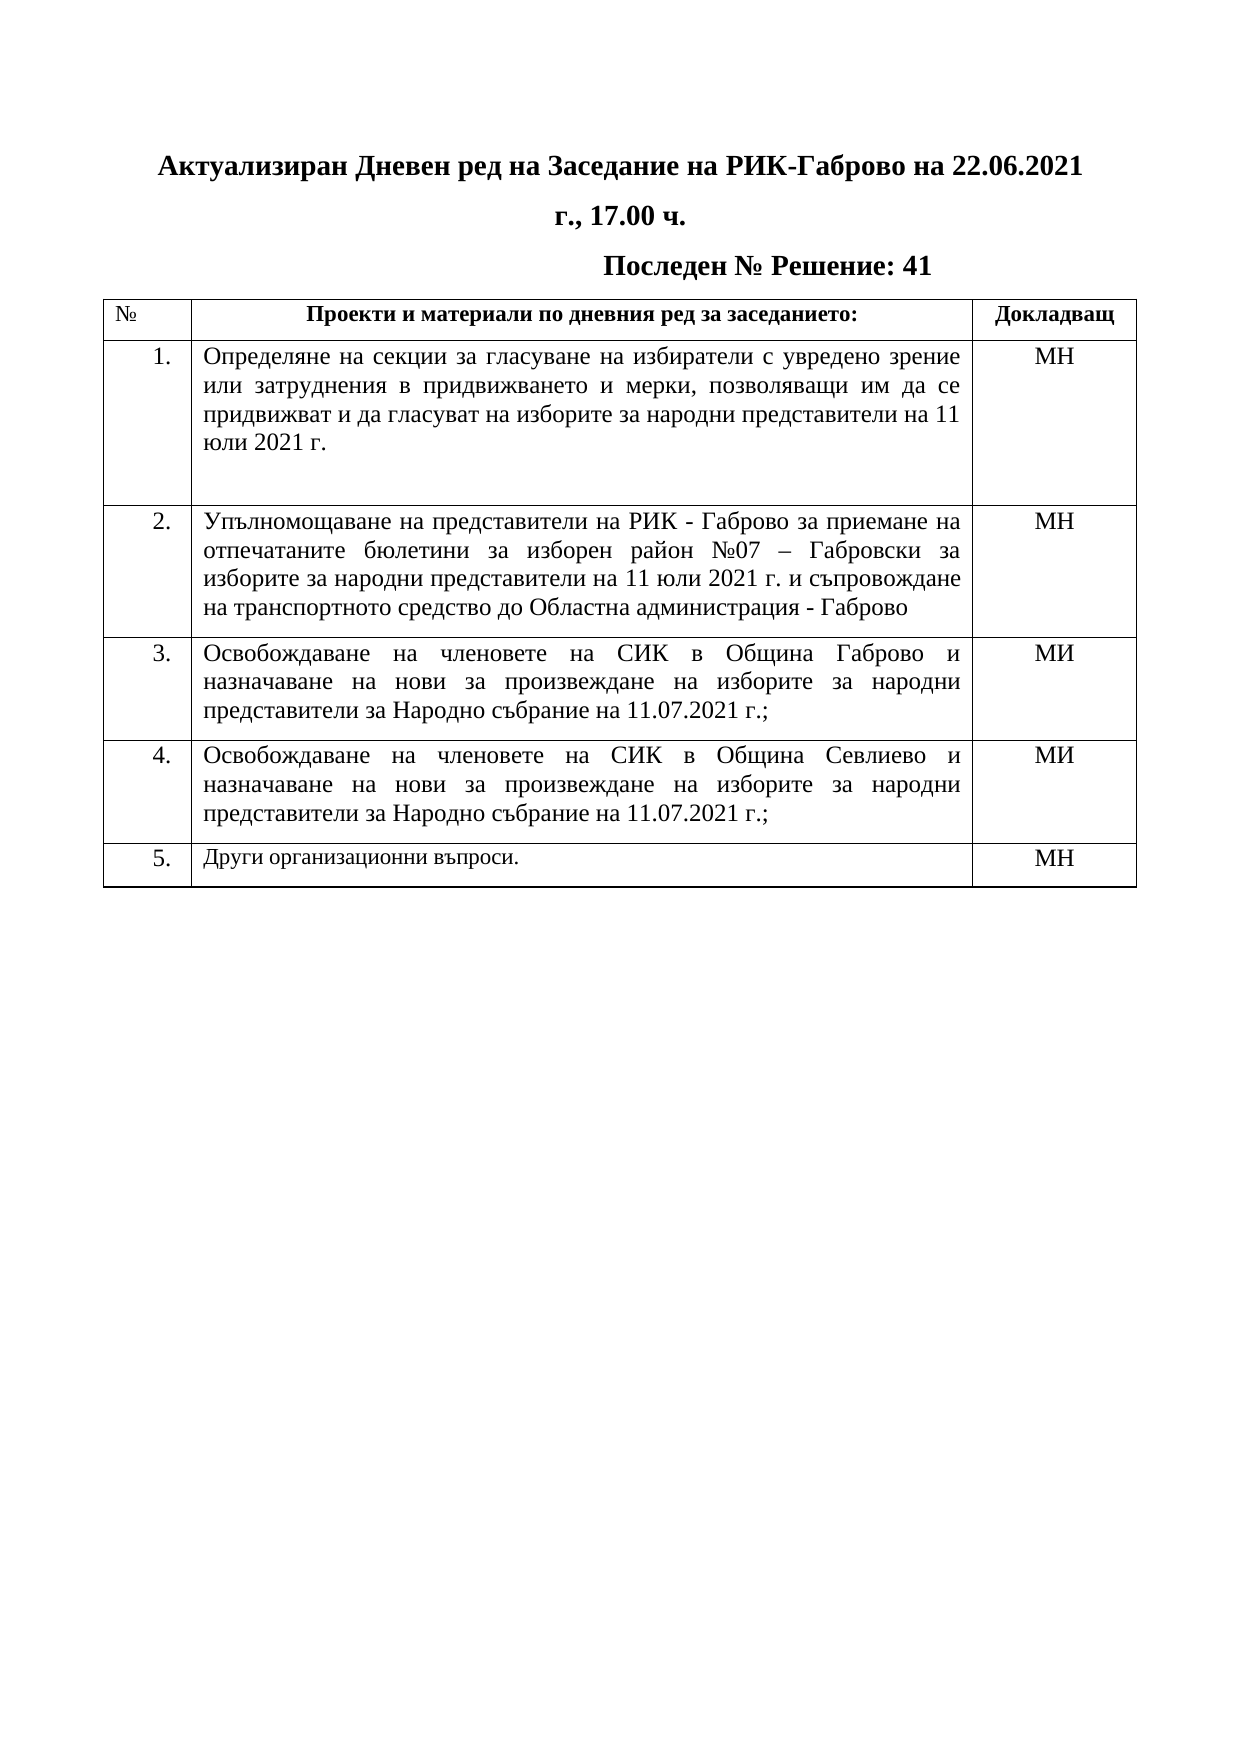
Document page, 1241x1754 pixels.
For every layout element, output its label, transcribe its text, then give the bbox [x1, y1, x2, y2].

table_cell [104, 506, 191, 637]
table_cell МИ [973, 741, 1136, 842]
table_cell МН [973, 844, 1136, 886]
table_cell Други организационни въпроси. [192, 844, 972, 886]
table_cell Освобождаване на членовете на СИК в Община Севлиево и назначаване на нови за произвеждане на изборите за народни представители за Народно събрание на 11.07.2021 г.; [192, 741, 972, 842]
table_header Проекти и материали по дневния ред за заседанието: [192, 300, 972, 340]
table_cell Упълномощаване на представители на РИК - Габрово за приемане на отпечатаните бюлетини за изборен район №07 – Габровски за изборите за народни представители на 11 юли 2021 г. и съпровождане на транспортното средство до Областна администрация - Габрово [192, 506, 972, 637]
table_cell [104, 741, 191, 842]
table_cell Определяне на секции за гласуване на избиратели с увредено зрение или затруднения в придвижването и мерки, позволяващи им да се придвижват и да гласуват на изборите за народни представители на 11 юли 2021 г. [192, 341, 972, 505]
table_cell [104, 844, 191, 886]
table_cell [104, 638, 191, 739]
text Актуализиран Дневен ред на Заседание на РИК-Габрово на 22.06.2021 г., 17.00 ч. [148, 148, 1093, 231]
table_cell МН [973, 341, 1136, 505]
text Последен № Решение: 41 [148, 248, 1093, 282]
table_cell Освобождаване на членовете на СИК в Община Габрово и назначаване на нови за произвеждане на изборите за народни представители за Народно събрание на 11.07.2021 г.; [192, 638, 972, 739]
table_header № [104, 300, 191, 340]
table_cell МН [973, 506, 1136, 637]
table_header Докладващ [973, 300, 1136, 340]
table_cell [104, 341, 191, 505]
table_cell МИ [973, 638, 1136, 739]
